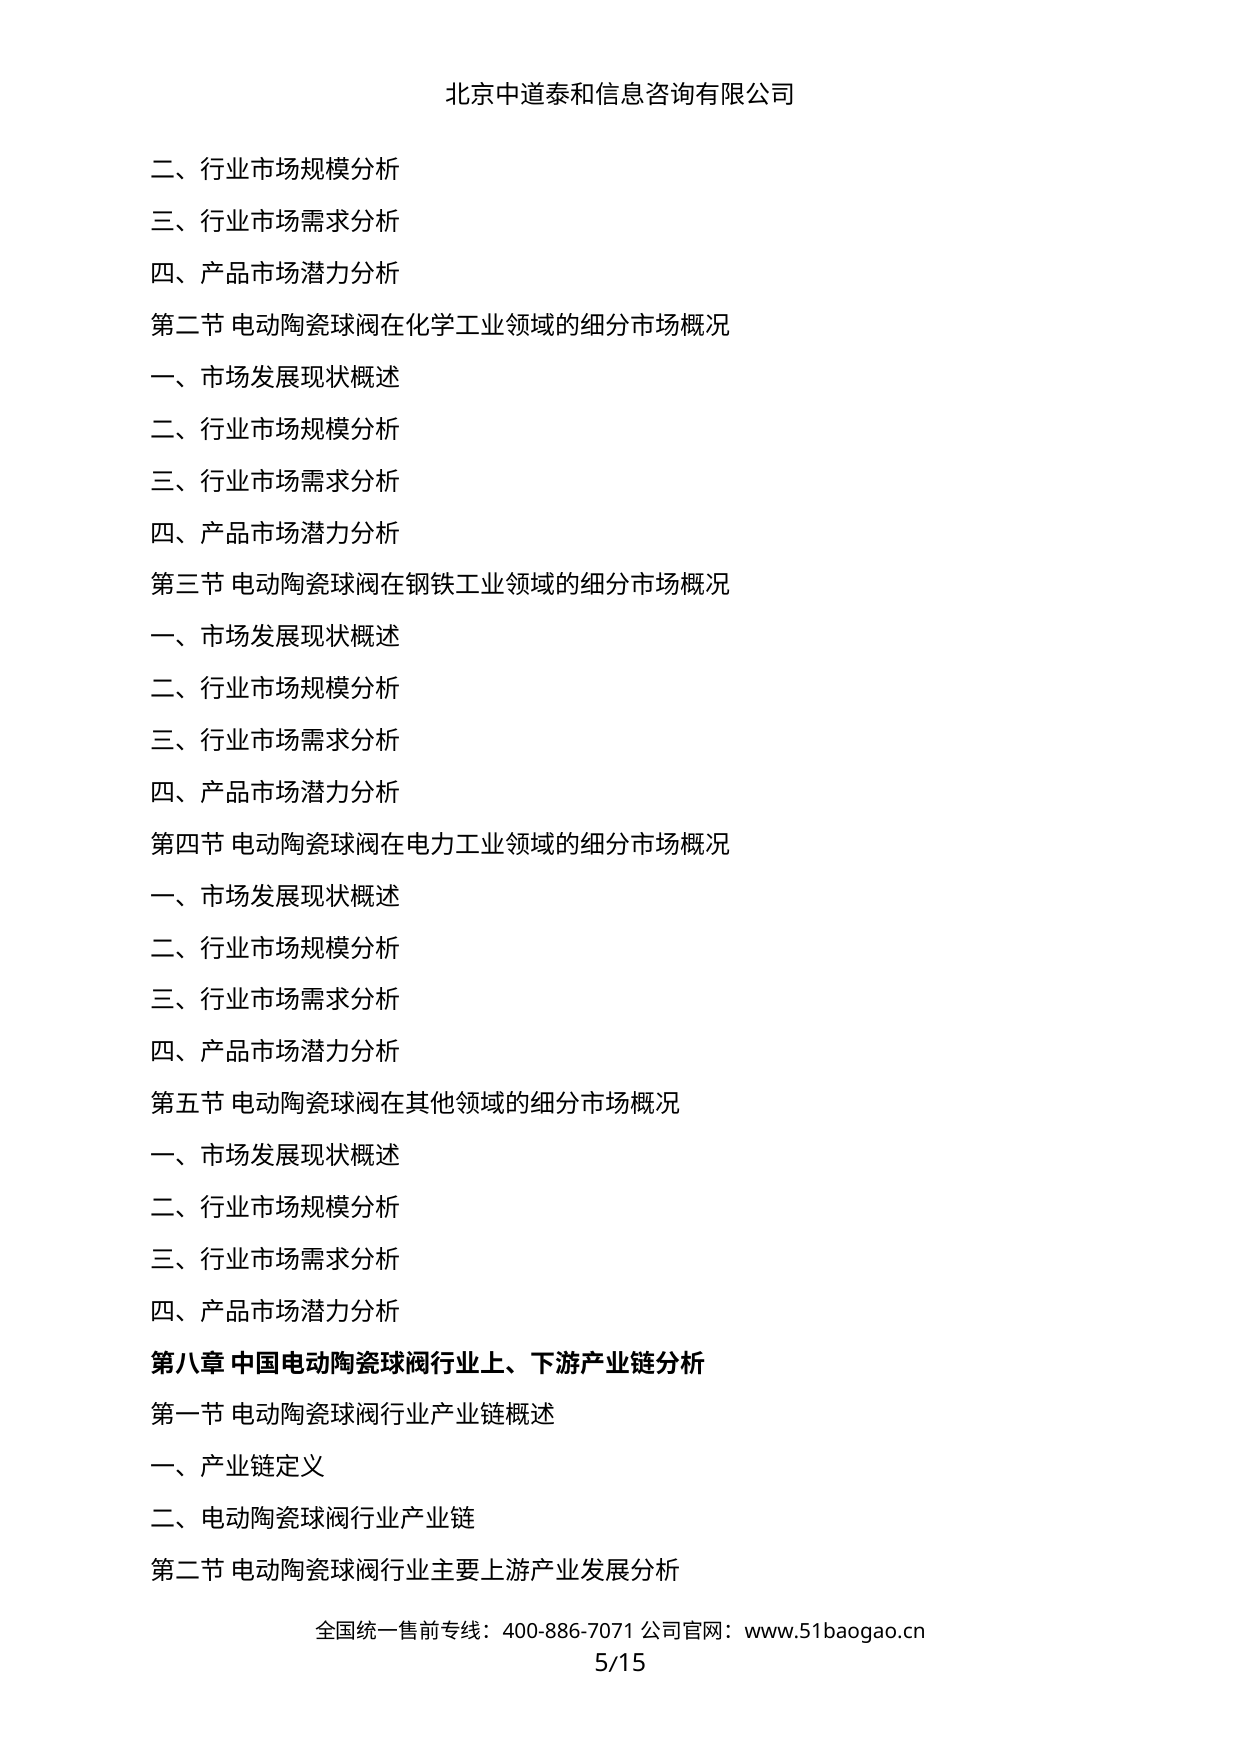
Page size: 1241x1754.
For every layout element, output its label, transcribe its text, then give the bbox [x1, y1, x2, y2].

text 一、产业链定义 [150, 1447, 1090, 1483]
text 二、行业市场规模分析 [150, 150, 1090, 186]
text 三、行业市场需求分析 [150, 721, 1090, 757]
text 第四节 电动陶瓷球阀在电力工业领域的细分市场概况 [150, 824, 1090, 861]
text 四、产品市场潜力分析 [150, 1291, 1090, 1327]
text 第二节 电动陶瓷球阀行业主要上游产业发展分析 [150, 1551, 1090, 1587]
text 第三节 电动陶瓷球阀在钢铁工业领域的细分市场概况 [150, 565, 1090, 601]
text 第五节 电动陶瓷球阀在其他领域的细分市场概况 [150, 1084, 1090, 1120]
text 第二节 电动陶瓷球阀在化学工业领域的细分市场概况 [150, 306, 1090, 342]
text 四、产品市场潜力分析 [150, 513, 1090, 549]
text 二、行业市场规模分析 [150, 1187, 1090, 1224]
text 二、电动陶瓷球阀行业产业链 [150, 1499, 1090, 1535]
text 三、行业市场需求分析 [150, 461, 1090, 497]
text 一、市场发展现状概述 [150, 876, 1090, 912]
text 三、行业市场需求分析 [150, 980, 1090, 1016]
text 四、产品市场潜力分析 [150, 772, 1090, 809]
text 四、产品市场潜力分析 [150, 254, 1090, 290]
text 二、行业市场规模分析 [150, 928, 1090, 964]
text 一、市场发展现状概述 [150, 617, 1090, 653]
text 第一节 电动陶瓷球阀行业产业链概述 [150, 1395, 1090, 1431]
text 二、行业市场规模分析 [150, 409, 1090, 446]
text 二、行业市场规模分析 [150, 669, 1090, 705]
text 第八章 中国电动陶瓷球阀行业上、下游产业链分析 [150, 1343, 1090, 1379]
text 三、行业市场需求分析 [150, 202, 1090, 238]
text 一、市场发展现状概述 [150, 357, 1090, 394]
text 三、行业市场需求分析 [150, 1239, 1090, 1276]
text 一、市场发展现状概述 [150, 1136, 1090, 1172]
text 四、产品市场潜力分析 [150, 1032, 1090, 1068]
